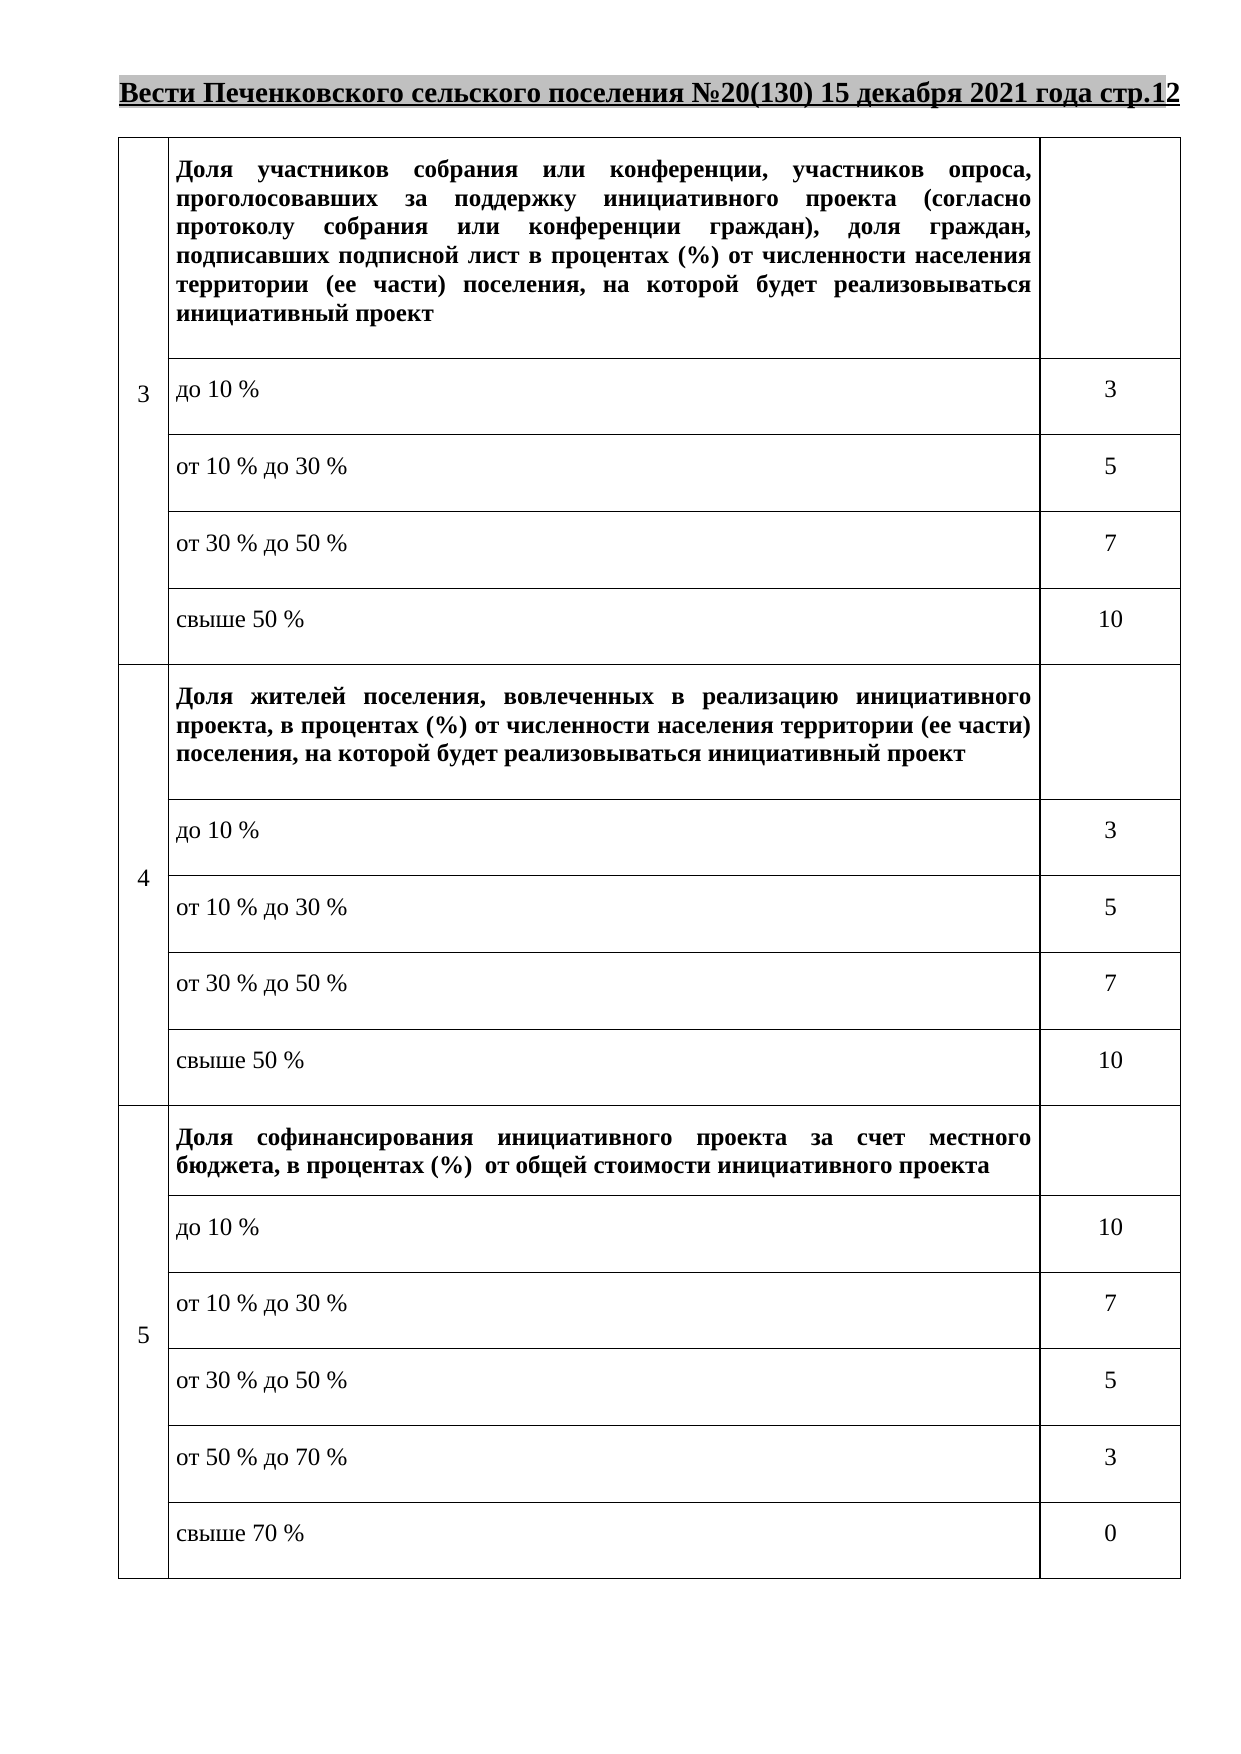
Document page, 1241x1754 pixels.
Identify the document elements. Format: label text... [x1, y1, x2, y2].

table_cell 10 [1041, 589, 1180, 664]
table_cell от 30 % до 50 % [169, 953, 1039, 1028]
table_cell Доля жителей поселения, вовлеченных в реализацию инициативного проекта, в процентах (%) от численности населения территории (ее части) поселения, на которой будет реализовываться инициативный проект [169, 665, 1039, 798]
table_cell 3 [119, 138, 168, 664]
table_cell [1041, 138, 1180, 358]
table_cell 5 [119, 1106, 168, 1578]
table_cell свыше 70 % [169, 1503, 1039, 1578]
table_cell 3 [1041, 800, 1180, 875]
table_cell 7 [1041, 512, 1180, 588]
table_cell свыше 50 % [169, 1030, 1039, 1105]
table_cell от 10 % до 30 % [169, 435, 1039, 511]
table_cell от 10 % до 30 % [169, 876, 1039, 952]
table_cell [1041, 1106, 1180, 1195]
table_cell свыше 50 % [169, 589, 1039, 664]
table_cell 7 [1041, 953, 1180, 1028]
table_cell от 50 % до 70 % [169, 1426, 1039, 1502]
table_cell 10 [1041, 1030, 1180, 1105]
table_cell 4 [119, 665, 168, 1105]
table_cell [1041, 665, 1180, 798]
table_cell от 30 % до 50 % [169, 1349, 1039, 1425]
table_cell 7 [1041, 1273, 1180, 1348]
table_cell 3 [1041, 359, 1180, 434]
table_cell 5 [1041, 435, 1180, 511]
table_cell 0 [1041, 1503, 1180, 1578]
table_cell до 10 % [169, 1196, 1039, 1272]
table_cell до 10 % [169, 800, 1039, 875]
table_cell 3 [1041, 1426, 1180, 1502]
table_cell 5 [1041, 1349, 1180, 1425]
table_cell 10 [1041, 1196, 1180, 1272]
table_cell от 30 % до 50 % [169, 512, 1039, 588]
table_cell Доля софинансирования инициативного проекта за счет местного бюджета, в процентах (%) от общей стоимости инициативного проекта [169, 1106, 1039, 1195]
table_cell 5 [1041, 876, 1180, 952]
table_cell Доля участников собрания или конференции, участников опроса, проголосовавших за поддержку инициативного проекта (согласно протоколу собрания или конференции граждан), доля граждан, подписавших подписной лист в процентах (%) от численности населения территории (ее части) поселения, на которой будет реализовываться инициативный проект [169, 138, 1039, 358]
table_cell до 10 % [169, 359, 1039, 434]
table_cell от 10 % до 30 % [169, 1273, 1039, 1348]
